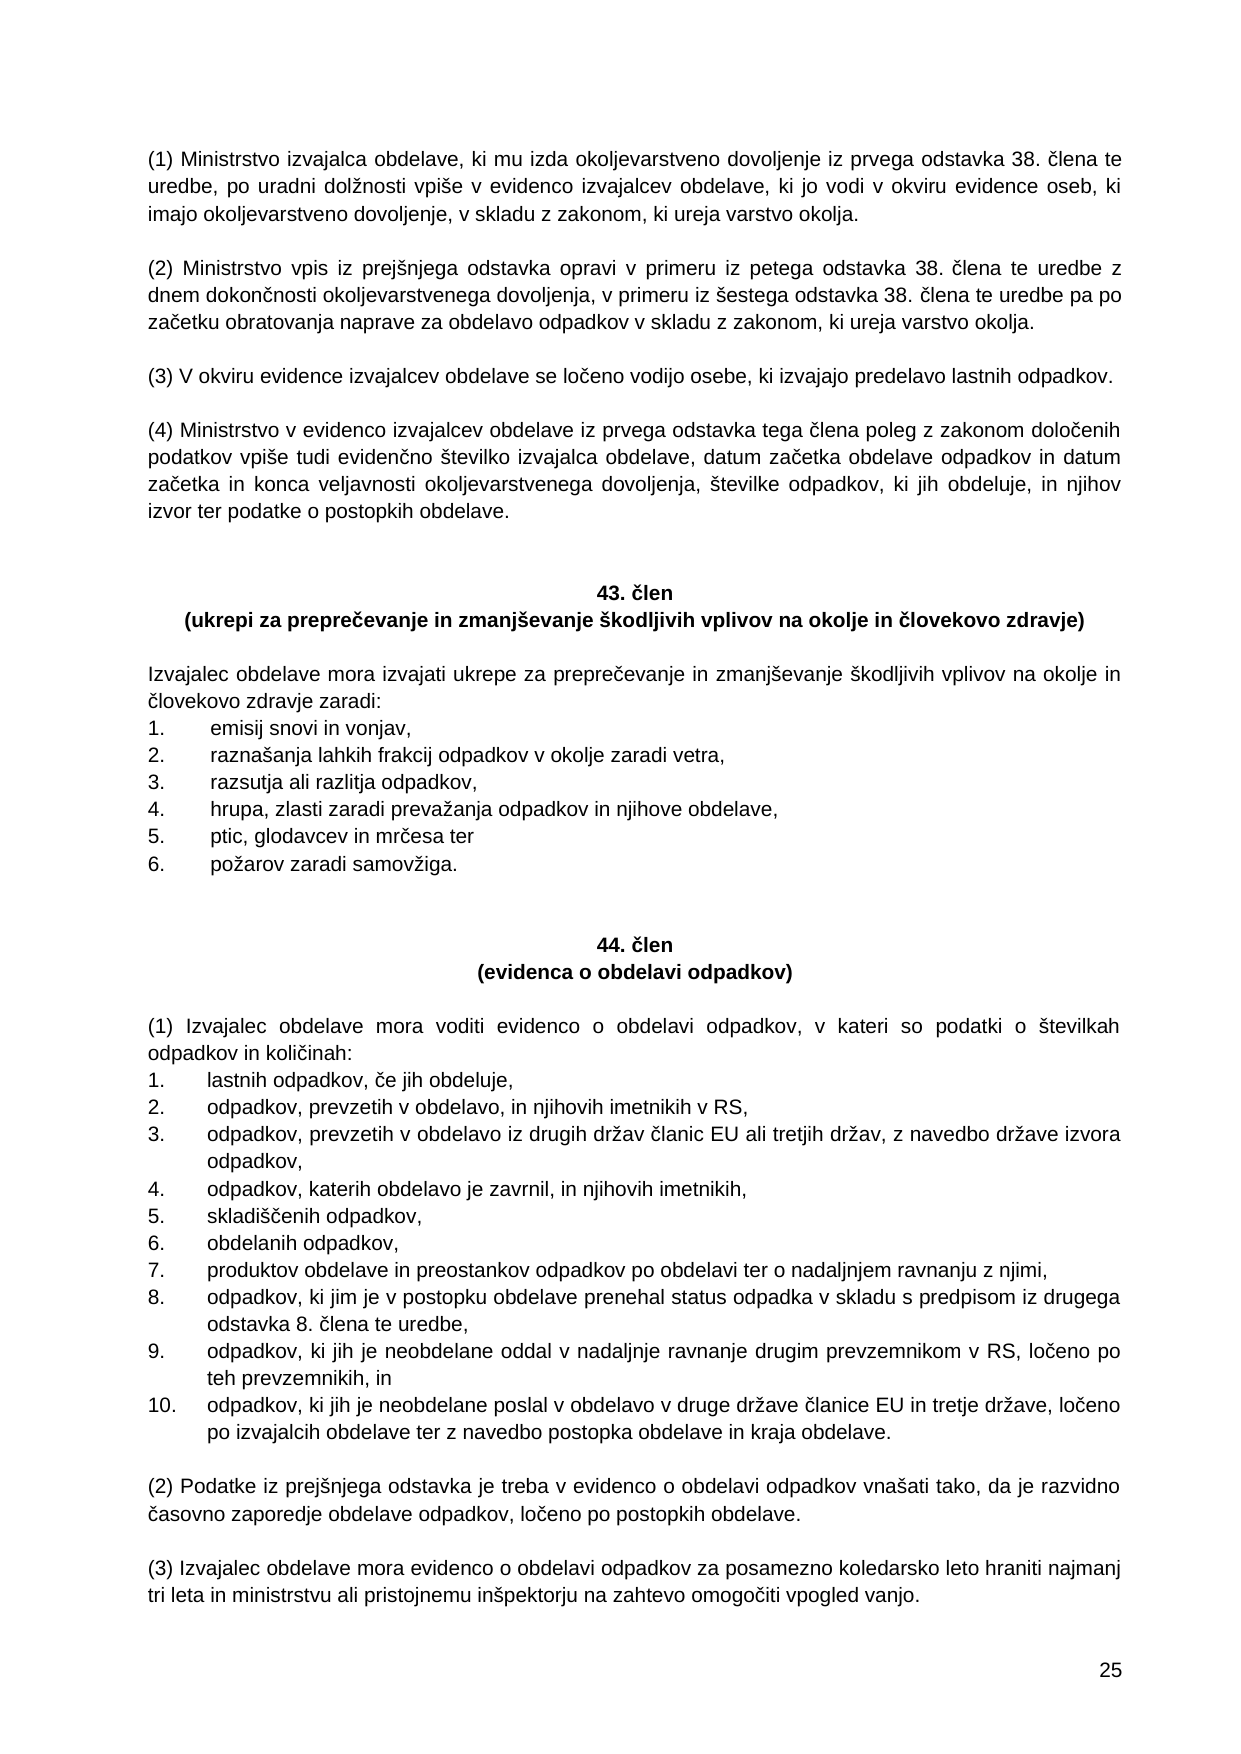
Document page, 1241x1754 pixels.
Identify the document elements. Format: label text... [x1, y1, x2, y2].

list hrupa, zlasti zaradi prevažanja odpadkov in njihove obdelave, [148, 795, 1122, 822]
text (2) Ministrstvo vpis iz prejšnjega odstavka opravi v primeru iz petega odstavka 38. člena te uredbe z dnem dokončnosti okoljevarstvenega dovoljenja, v primeru iz šestega odstavka 38. člena te uredbe pa po začetku obratovanja naprave za obdelavo odpadkov v skladu z zakonom, ki ureja varstvo okolja. [148, 253, 1122, 335]
list lastnih odpadkov, če jih obdeluje, [148, 1066, 1122, 1093]
list razsutja ali razlitja odpadkov, [148, 768, 1122, 795]
list požarov zaradi samovžiga. [148, 849, 1122, 876]
text 44. člen [148, 931, 1122, 958]
text Izvajalec obdelave mora izvajati ukrepe za preprečevanje in zmanjševanje škodljivih vplivov na okolje in človekovo zdravje zaradi: [148, 660, 1122, 714]
text (3) V okviru evidence izvajalcev obdelave se ločeno vodijo osebe, ki izvajajo predelavo lastnih odpadkov. [148, 362, 1122, 389]
list odpadkov, ki jih je neobdelane oddal v nadaljnje ravnanje drugim prevzemnikom v RS, ločeno po teh prevzemnikih, in [148, 1337, 1122, 1391]
list odpadkov, prevzetih v obdelavo iz drugih držav članic EU ali tretjih držav, z navedbo države izvora odpadkov, [148, 1120, 1122, 1174]
text (2) Podatke iz prejšnjega odstavka je treba v evidenco o obdelavi odpadkov vnašati tako, da je razvidno časovno zaporedje obdelave odpadkov, ločeno po postopkih obdelave. [148, 1472, 1122, 1526]
text (ukrepi za preprečevanje in zmanjševanje škodljivih vplivov na okolje in človekovo zdravje) [148, 606, 1122, 633]
text (1) Izvajalec obdelave mora voditi evidenco o obdelavi odpadkov, v kateri so podatki o številkah odpadkov in količinah: [148, 1012, 1122, 1066]
text (evidenca o obdelavi odpadkov) [148, 958, 1122, 985]
list ptic, glodavcev in mrčesa ter [148, 822, 1122, 849]
text (1) Ministrstvo izvajalca obdelave, ki mu izda okoljevarstveno dovoljenje iz prvega odstavka 38. člena te uredbe, po uradni dolžnosti vpiše v evidenco izvajalcev obdelave, ki jo vodi v okviru evidence oseb, ki imajo okoljevarstveno dovoljenje, v skladu z zakonom, ki ureja varstvo okolja. [148, 145, 1122, 226]
list produktov obdelave in preostankov odpadkov po obdelavi ter o nadaljnjem ravnanju z njimi, [148, 1256, 1122, 1283]
text (4) Ministrstvo v evidenco izvajalcev obdelave iz prvega odstavka tega člena poleg z zakonom določenih podatkov vpiše tudi evidenčno številko izvajalca obdelave, datum začetka obdelave odpadkov in datum začetka in konca veljavnosti okoljevarstvenega dovoljenja, številke odpadkov, ki jih obdeluje, in njihov izvor ter podatke o postopkih obdelave. [148, 416, 1122, 524]
list odpadkov, ki jim je v postopku obdelave prenehal status odpadka v skladu s predpisom iz drugega odstavka 8. člena te uredbe, [148, 1283, 1122, 1337]
list raznašanja lahkih frakcij odpadkov v okolje zaradi vetra, [148, 741, 1122, 768]
list skladiščenih odpadkov, [148, 1201, 1122, 1228]
list obdelanih odpadkov, [148, 1228, 1122, 1256]
text (3) Izvajalec obdelave mora evidenco o obdelavi odpadkov za posamezno koledarsko leto hraniti najmanj tri leta in ministrstvu ali pristojnemu inšpektorju na zahtevo omogočiti vpogled vanjo. [148, 1553, 1122, 1608]
list emisij snovi in vonjav, [148, 714, 1122, 741]
list odpadkov, ki jih je neobdelane poslal v obdelavo v druge države članice EU in tretje države, ločeno po izvajalcih obdelave ter z navedbo postopka obdelave in kraja obdelave. [148, 1391, 1122, 1445]
list odpadkov, katerih obdelavo je zavrnil, in njihovih imetnikih, [148, 1174, 1122, 1201]
list odpadkov, prevzetih v obdelavo, in njihovih imetnikih v RS, [148, 1093, 1122, 1120]
text 43. člen [148, 578, 1122, 606]
